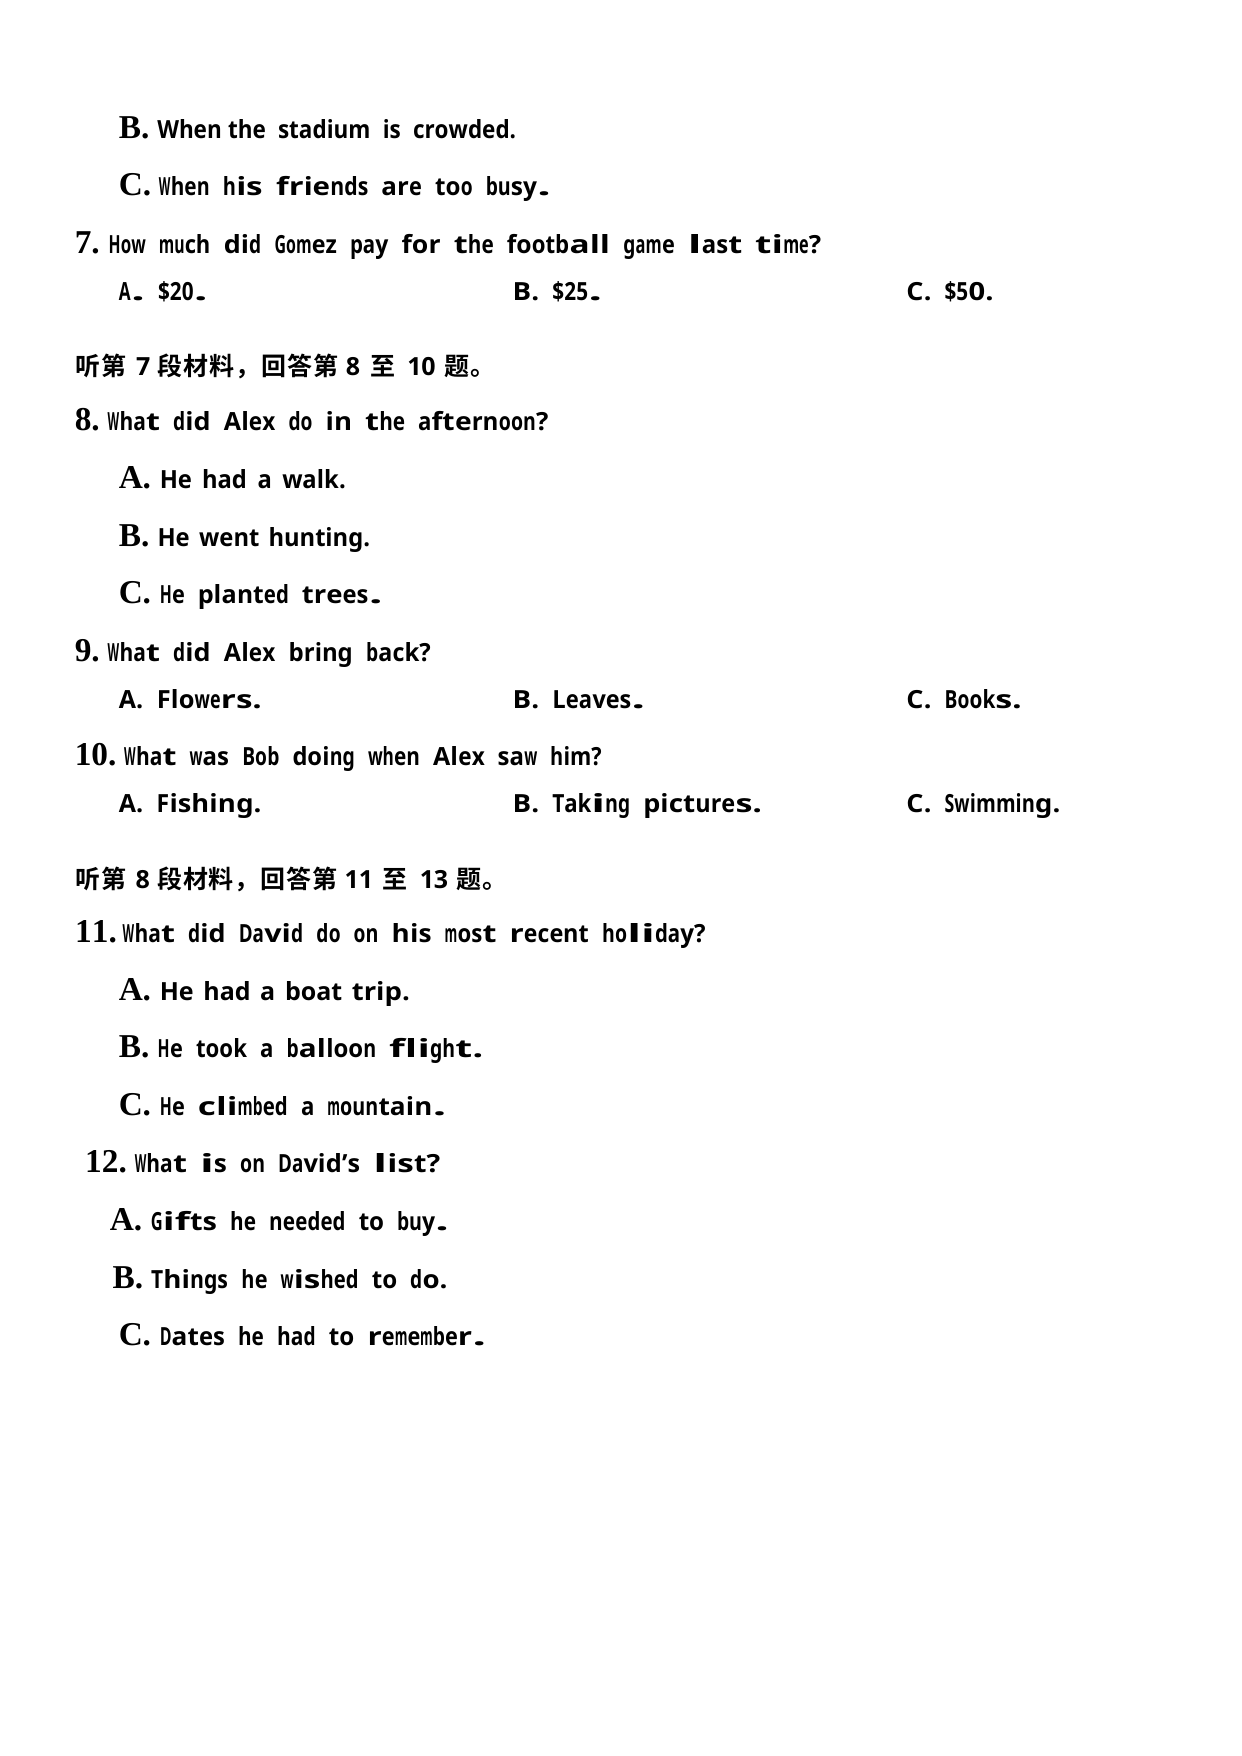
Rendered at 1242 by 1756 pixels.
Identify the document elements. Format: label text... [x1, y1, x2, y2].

list He climbed a mountain. [118, 1084, 1194, 1123]
list Things he wished to do. [44, 1257, 447, 1295]
list What did Alex bring back? [74, 630, 1194, 668]
list He planted trees. [118, 572, 1194, 611]
list Fishing. B. Taking pictures. C. Swimming. [119, 786, 1194, 820]
list Flowers. B. Leaves. C. Books. [119, 681, 1194, 715]
list What is on David’s list? [44, 1142, 440, 1180]
list What did Alex do in the afternoon? [74, 399, 1194, 438]
text A. $20. B. $25. C. $50. [119, 274, 1194, 308]
list He had a walk. [118, 457, 1194, 496]
list What did David do on his most recent holiday? [75, 912, 1194, 950]
list Gifts he needed to buy. [44, 1199, 449, 1238]
list What was Bob doing when Alex saw him? [74, 734, 1194, 773]
text 听第 8 段材料，回答第 11 至 13 题。 [75, 859, 1194, 895]
list When his friends are too busy. [119, 165, 1194, 203]
list When the stadium is crowded. [118, 107, 1194, 146]
list How much did Gomez pay for the football game last time? [74, 222, 1194, 261]
list Dates he had to remember. [118, 1314, 1194, 1353]
text 听第 7 段材料，回答第 8 至 10 题。 [75, 347, 1194, 383]
list He went hunting. [119, 515, 1194, 553]
list He had a boat trip. [118, 969, 1194, 1008]
list He took a balloon flight. [119, 1027, 1194, 1065]
